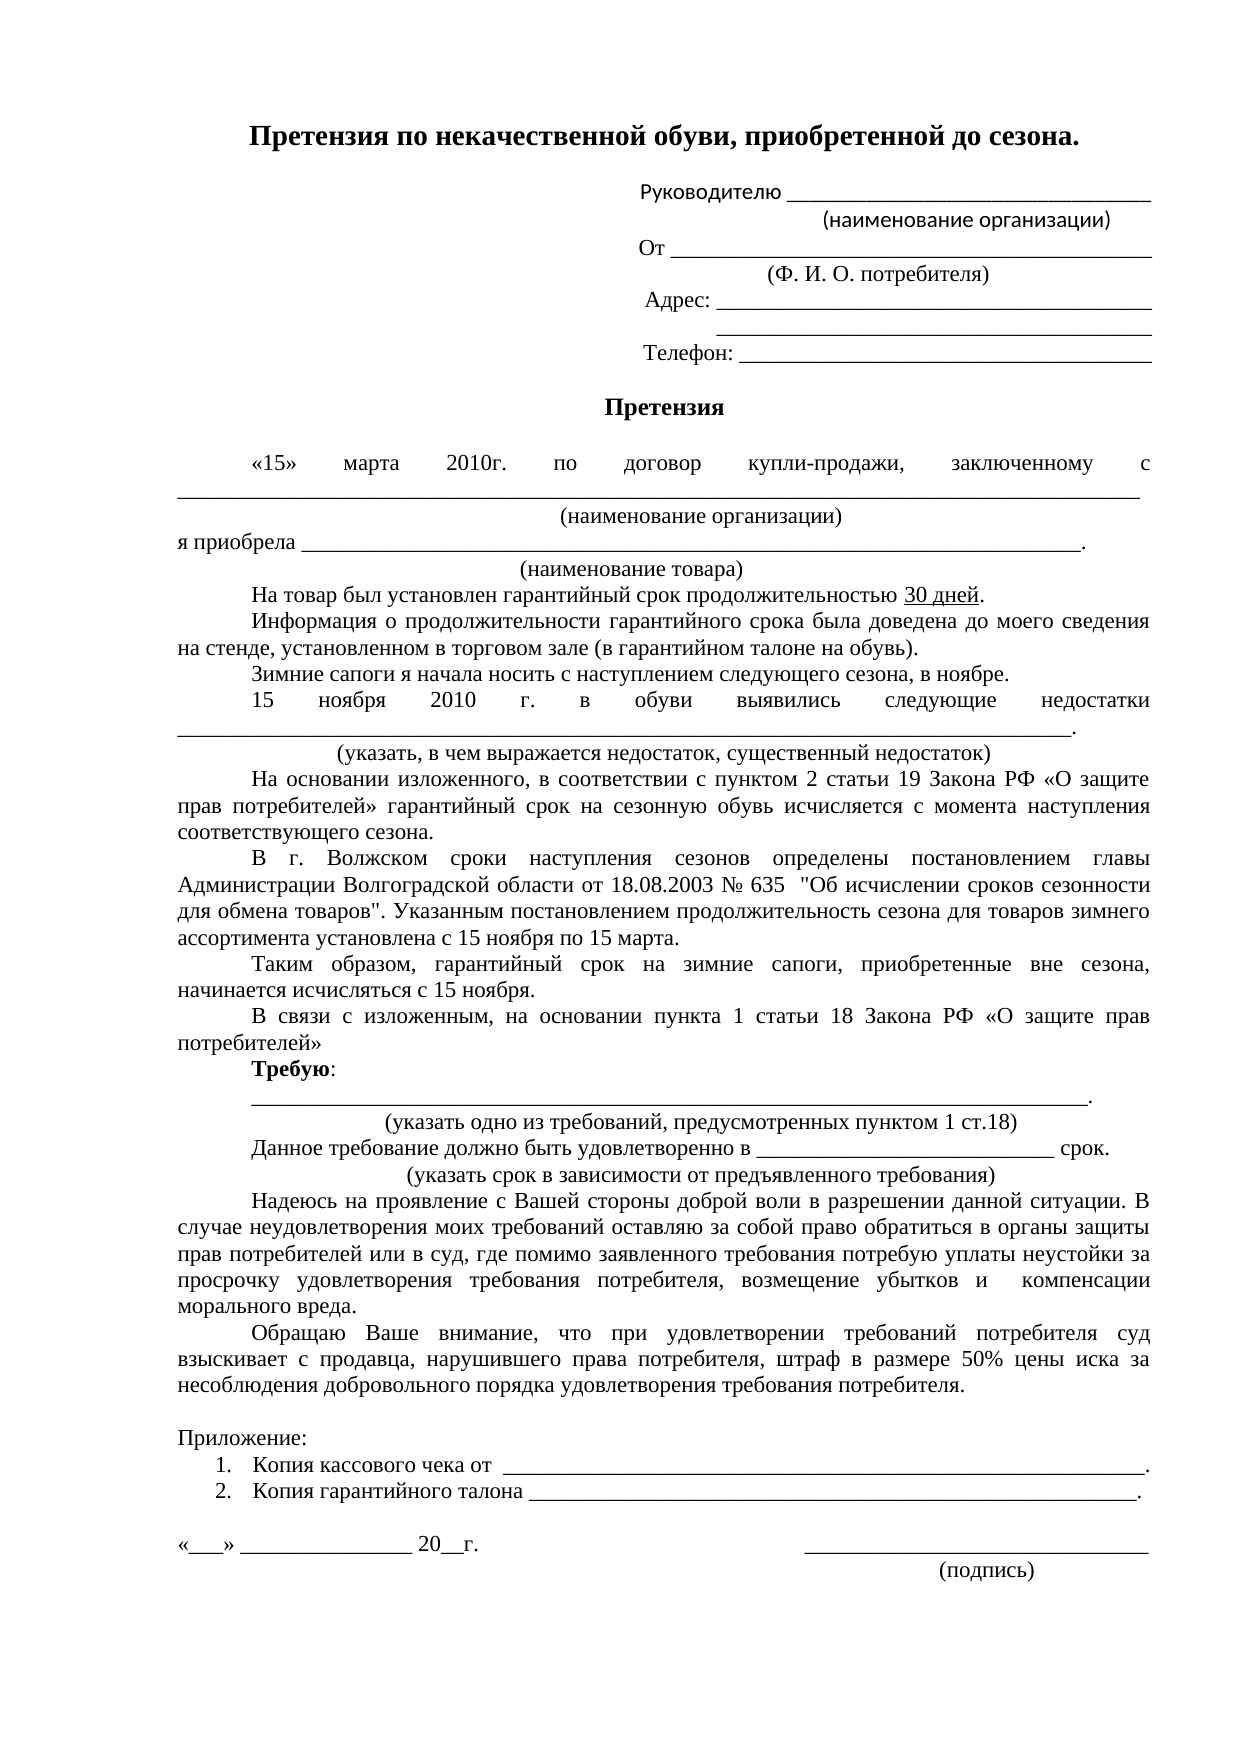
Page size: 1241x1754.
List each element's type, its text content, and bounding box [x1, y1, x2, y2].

text На основании изложенного, в соответствии с пунктом 2 статьи 19 Закона РФ «О защите прав потребителей» гарантийный срок на сезонную обувь исчисляется с момента наступления соответствующего сезона. [177, 765, 1152, 844]
text (указать, в чем выражается недостаток, существенный недостаток) [177, 739, 1152, 765]
text Таким образом, гарантийный срок на зимние сапоги, приобретенные вне сезона, начинается исчисляться с 15 ноября. [177, 950, 1152, 1003]
text На товар был установлен гарантийный срок продолжительностью 30 дней. [177, 581, 1152, 607]
text Данное требование должно быть удовлетворенно в __________________________ срок. [177, 1134, 1152, 1161]
text «___» _______________ 20__г. ______________________________ [177, 1530, 1152, 1556]
text 15 ноября 2010 г. в обуви выявились следующие недостатки ______________________________________________________________________________. [177, 686, 1152, 739]
text (указать одно из требований, предусмотренных пунктом 1 ст.18) [177, 1108, 1152, 1134]
text Надеюсь на проявление с Вашей стороны доброй воли в разрешении данной ситуации. В случае неудовлетворения моих требований оставляю за собой право обратиться в органы защиты прав потребителей или в суд, где помимо заявленного требования потребую уплаты неустойки за просрочку удовлетворения требования потребителя, возмещение убытков и компенсации морального вреда. [177, 1187, 1152, 1319]
text Приложение: [177, 1424, 1152, 1451]
text Требую: [177, 1055, 1152, 1082]
list Копия кассового чека от ________________________________________________________. [215, 1451, 1152, 1477]
text В связи с изложенным, на основании пункта 1 статьи 18 Закона РФ «О защите прав потребителей» [177, 1003, 1152, 1055]
text «15» марта 2010г. по договор купли-продажи, заключенному с ____________________________________________________________________________________ [177, 449, 1152, 502]
text Претензия по некачественной обуви, приобретенной до сезона. [177, 118, 1152, 152]
text Телефон: ____________________________________ [177, 339, 1152, 365]
text Зимние сапоги я начала носить с наступлением следующего сезона, в ноябре. [177, 660, 1152, 686]
text Адрес: ______________________________________ [177, 286, 1152, 313]
text Претензия [177, 392, 1152, 420]
text (указать срок в зависимости от предъявленного требования) [177, 1161, 1152, 1187]
text ______________________________________ [177, 313, 1152, 339]
text Информация о продолжительности гарантийного срока была доведена до моего сведения на стенде, установленном в торговом зале (в гарантийном талоне на обувь). [177, 607, 1152, 660]
text Руководителю ________________________________ [177, 177, 1152, 206]
text (наименование организации) [177, 502, 1152, 528]
text В г. Волжском сроки наступления сезонов определены постановлением главы Администрации Волгоградской области от 18.08.2003 № 635 "Об исчислении сроков сезонности для обмена товаров". Указанным постановлением продолжительность сезона для товаров зимнего ассортимента установлена с 15 ноября по 15 марта. [177, 844, 1152, 950]
text (Ф. И. О. потребителя) [177, 260, 1152, 286]
text (подпись) [177, 1556, 1152, 1582]
text (наименование товара) [177, 554, 1152, 581]
text Обращаю Ваше внимание, что при удовлетворении требований потребителя суд взыскивает с продавца, нарушившего права потребителя, штраф в размере 50% цены иска за несоблюдения добровольного порядка удовлетворения требования потребителя. [177, 1319, 1152, 1398]
text От __________________________________________ [177, 233, 1152, 260]
text я приобрела ____________________________________________________________________. [177, 528, 1152, 554]
text (наименование организации) [177, 206, 1152, 233]
list Копия гарантийного талона _____________________________________________________. [215, 1477, 1152, 1503]
text _________________________________________________________________________. [177, 1082, 1152, 1108]
